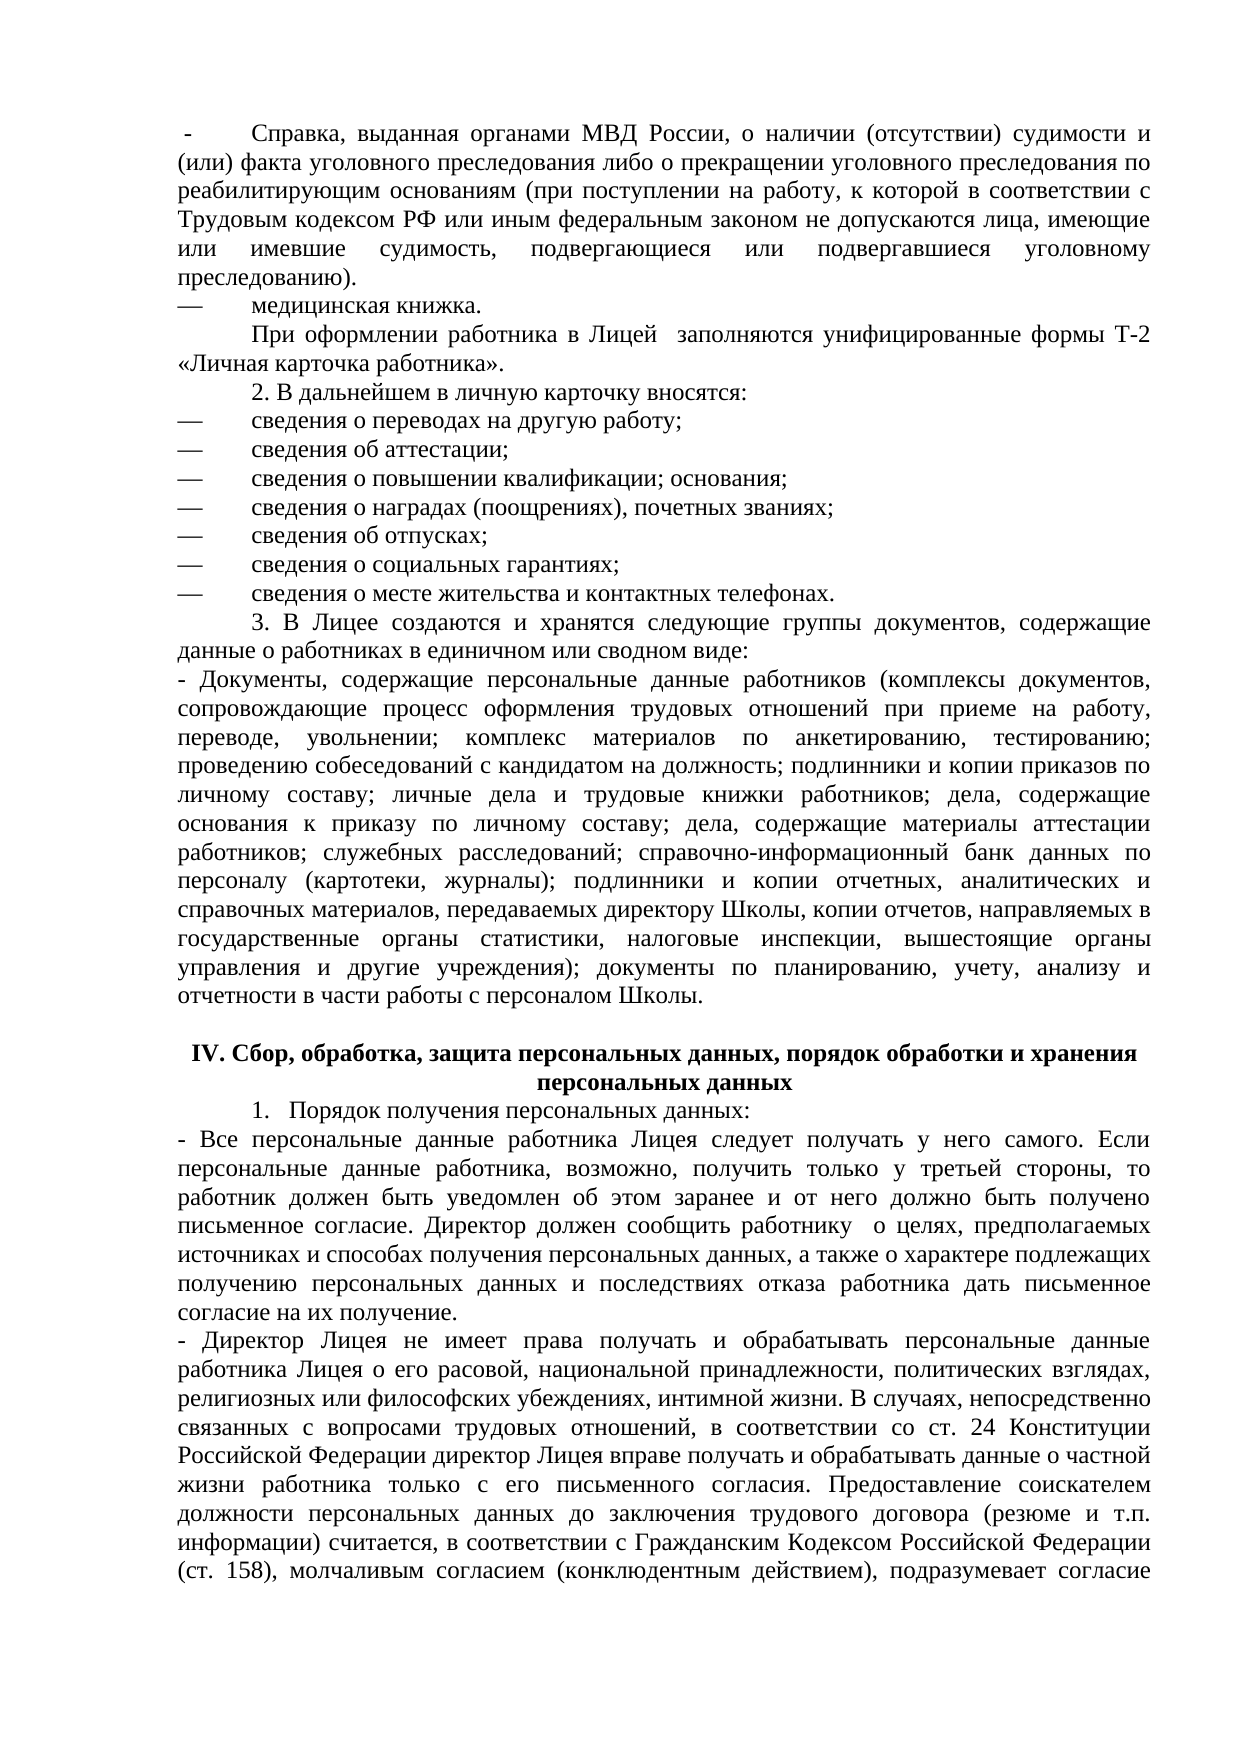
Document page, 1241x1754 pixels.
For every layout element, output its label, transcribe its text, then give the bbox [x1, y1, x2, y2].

text 2. В дальнейшем в личную карточку вносятся: [177, 377, 1152, 406]
text При оформлении работника в Лицей заполняются унифицированные формы Т-2 «Личная карточка работника». [177, 319, 1152, 377]
text — сведения о месте жительства и контактных телефонах. [177, 578, 1152, 607]
text — сведения об аттестации; [177, 434, 1152, 463]
text - Документы, содержащие персональные данные работников (комплексы документов, сопровождающие процесс оформления трудовых отношений при приеме на работу, переводе, увольнении; комплекс материалов по анкетированию, тестированию; проведению собеседований с кандидатом на должность; подлинники и копии приказов по личному составу; личные дела и трудовые книжки работников; дела, содержащие основания к приказу по личному составу; дела, содержащие материалы аттестации работников; служебных расследований; справочно-информационный банк данных по персоналу (картотеки, журналы); подлинники и копии отчетных, аналитических и справочных материалов, передаваемых директору Школы, копии отчетов, направляемых в государственные органы статистики, налоговые инспекции, вышестоящие органы управления и другие учреждения); документы по планированию, учету, анализу и отчетности в части работы с персоналом Школы. [177, 664, 1152, 1009]
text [177, 1326, 1152, 1584]
text IV. Сбор, обработка, защита персональных данных, порядок обработки и хранения персональных данных [177, 1038, 1152, 1096]
text - Справка, выданная органами МВД России, о наличии (отсутствии) судимости и (или) факта уголовного преследования либо о прекращении уголовного преследования по реабилитирующим основаниям (при поступлении на работу, к которой в соответствии с Трудовым кодексом РФ или иным федеральным законом не допускаются лица, имеющие или имевшие судимость, подвергающиеся или подвергавшиеся уголовному преследованию). [177, 118, 1152, 291]
text — медицинская книжка. [177, 291, 1152, 319]
text - Все персональные данные работника Лицея следует получать у него самого. Если персональные данные работника, возможно, получить только у третьей стороны, то работник должен быть уведомлен об этом заранее и от него должно быть получено письменное согласие. Директор должен сообщить работнику о целях, предполагаемых источниках и способах получения персональных данных, а также о характере подлежащих получению персональных данных и последствиях отказа работника дать письменное согласие на их получение. [177, 1124, 1152, 1326]
text — сведения о наградах (поощрениях), почетных званиях; [177, 492, 1152, 521]
list Порядок получения персональных данных: [251, 1096, 1152, 1124]
text — сведения о повышении квалификации; основания; [177, 463, 1152, 492]
text 3. В Лицее создаются и хранятся следующие группы документов, содержащие данные о работниках в единичном или сводном виде: [177, 607, 1152, 664]
text — сведения о социальных гарантиях; [177, 549, 1152, 578]
text — сведения о переводах на другую работу; [177, 406, 1152, 434]
text — сведения об отпусках; [177, 521, 1152, 549]
